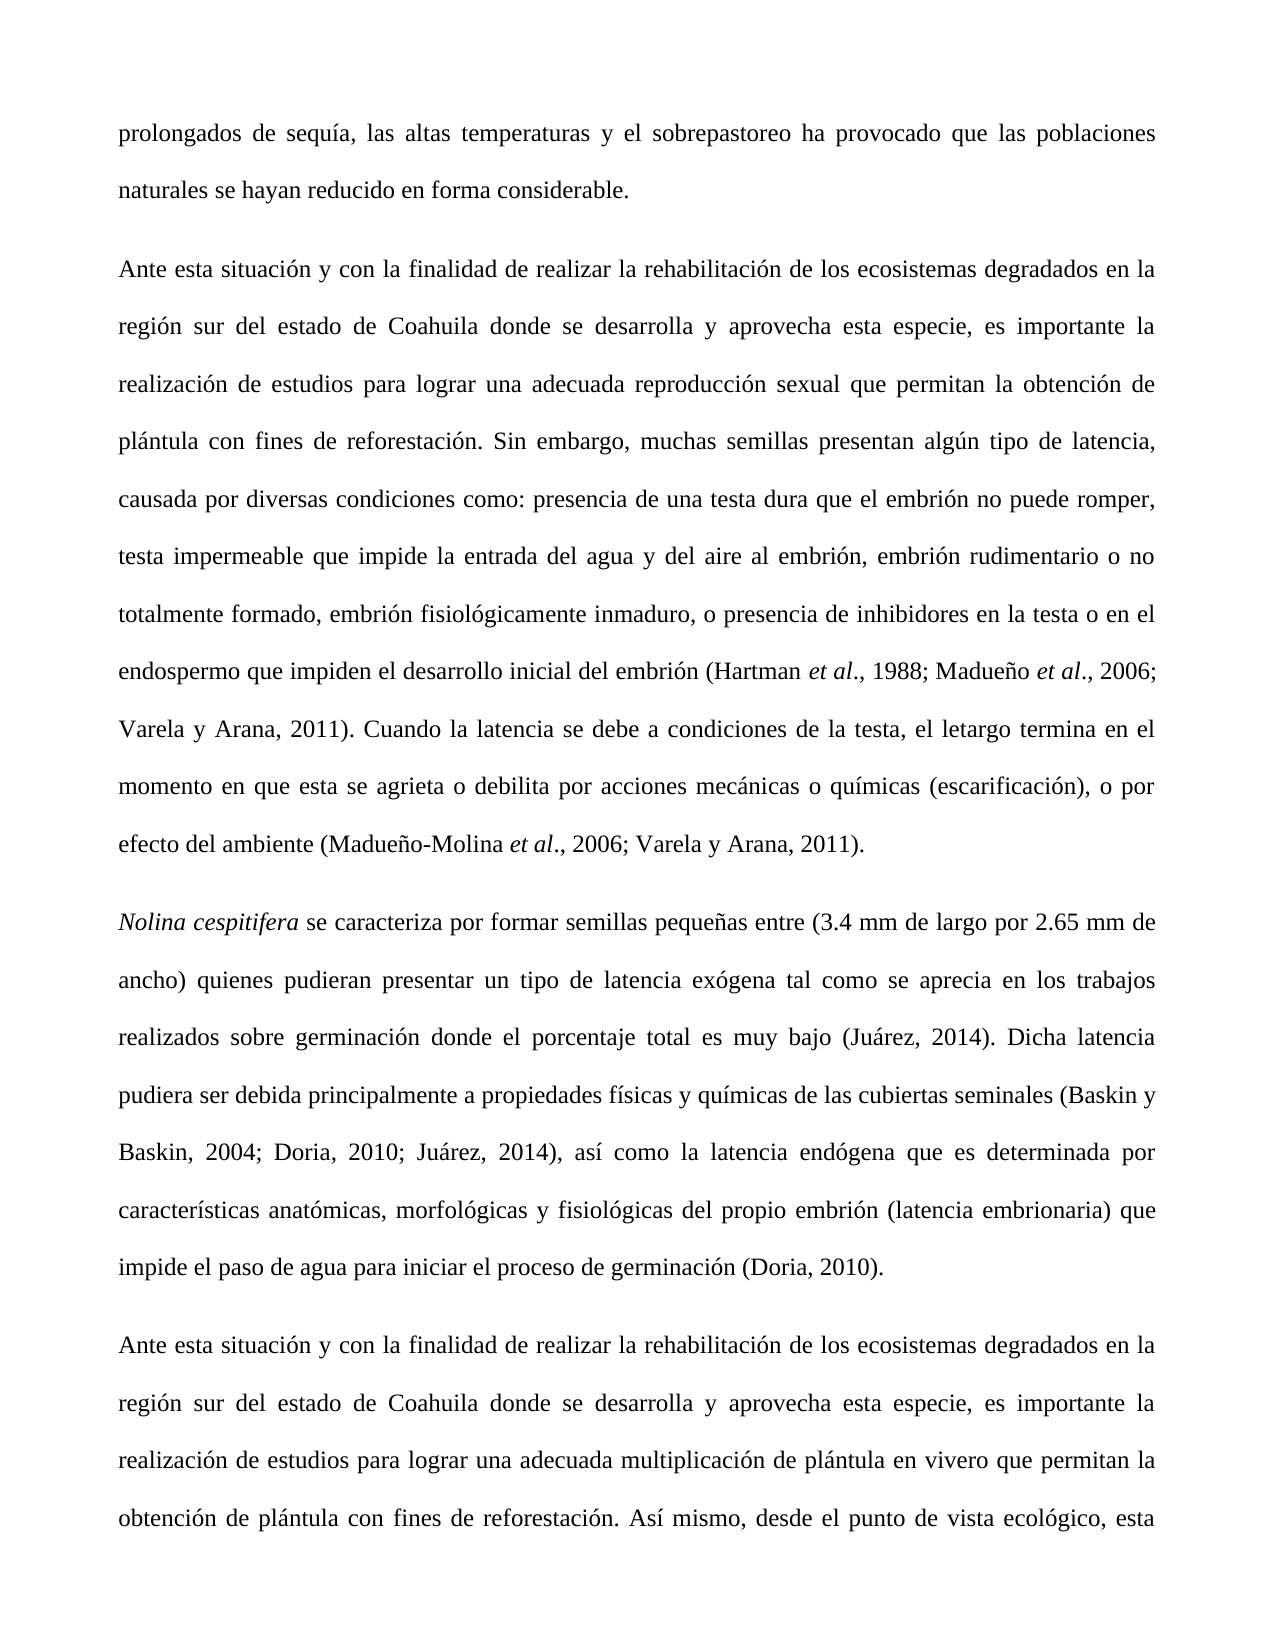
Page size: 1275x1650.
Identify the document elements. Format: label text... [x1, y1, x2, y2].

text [118, 118, 1157, 204]
text Ante esta situación y con la finalidad de realizar la rehabilitación de los ecosistemas degradados en la región sur del estado de Coahuila donde se desarrolla y aprovecha esta especie, es importante la realización de estudios para lograr una adecuada reproducción sexual que permitan la obtención de plántula con fines de reforestación. Sin embargo, muchas semillas presentan algún tipo de latencia, causada por diversas condiciones como: presencia de una testa dura que el embrión no puede romper, testa impermeable que impide la entrada del agua y del aire al embrión, embrión rudimentario o no totalmente formado, embrión fisiológicamente inmaduro, o presencia de inhibidores en la testa o en el endospermo que impiden el desarrollo inicial del embrión (Hartman et al., 1988; Madueño et al., 2006; Varela y Arana, 2011). Cuando la latencia se debe a condiciones de la testa, el letargo termina en el momento en que esta se agrieta o debilita por acciones mecánicas o químicas (escarificación), o por efecto del ambiente (Madueño-Molina et al., 2006; Varela y Arana, 2011). [118, 254, 1157, 858]
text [118, 1331, 1157, 1532]
text Nolina cespitifera se caracteriza por formar semillas pequeñas entre (3.4 mm de largo por 2.65 mm de ancho) quienes pudieran presentar un tipo de latencia exógena tal como se aprecia en los trabajos realizados sobre germinación donde el porcentaje total es muy bajo (Juárez, 2014). Dicha latencia pudiera ser debida principalmente a propiedades físicas y químicas de las cubiertas seminales (Baskin y Baskin, 2004; Doria, 2010; Juárez, 2014), así como la latencia endógena que es determinada por características anatómicas, morfológicas y fisiológicas del propio embrión (latencia embrionaria) que impide el paso de agua para iniciar el proceso de germinación (Doria, 2010). [118, 907, 1157, 1281]
